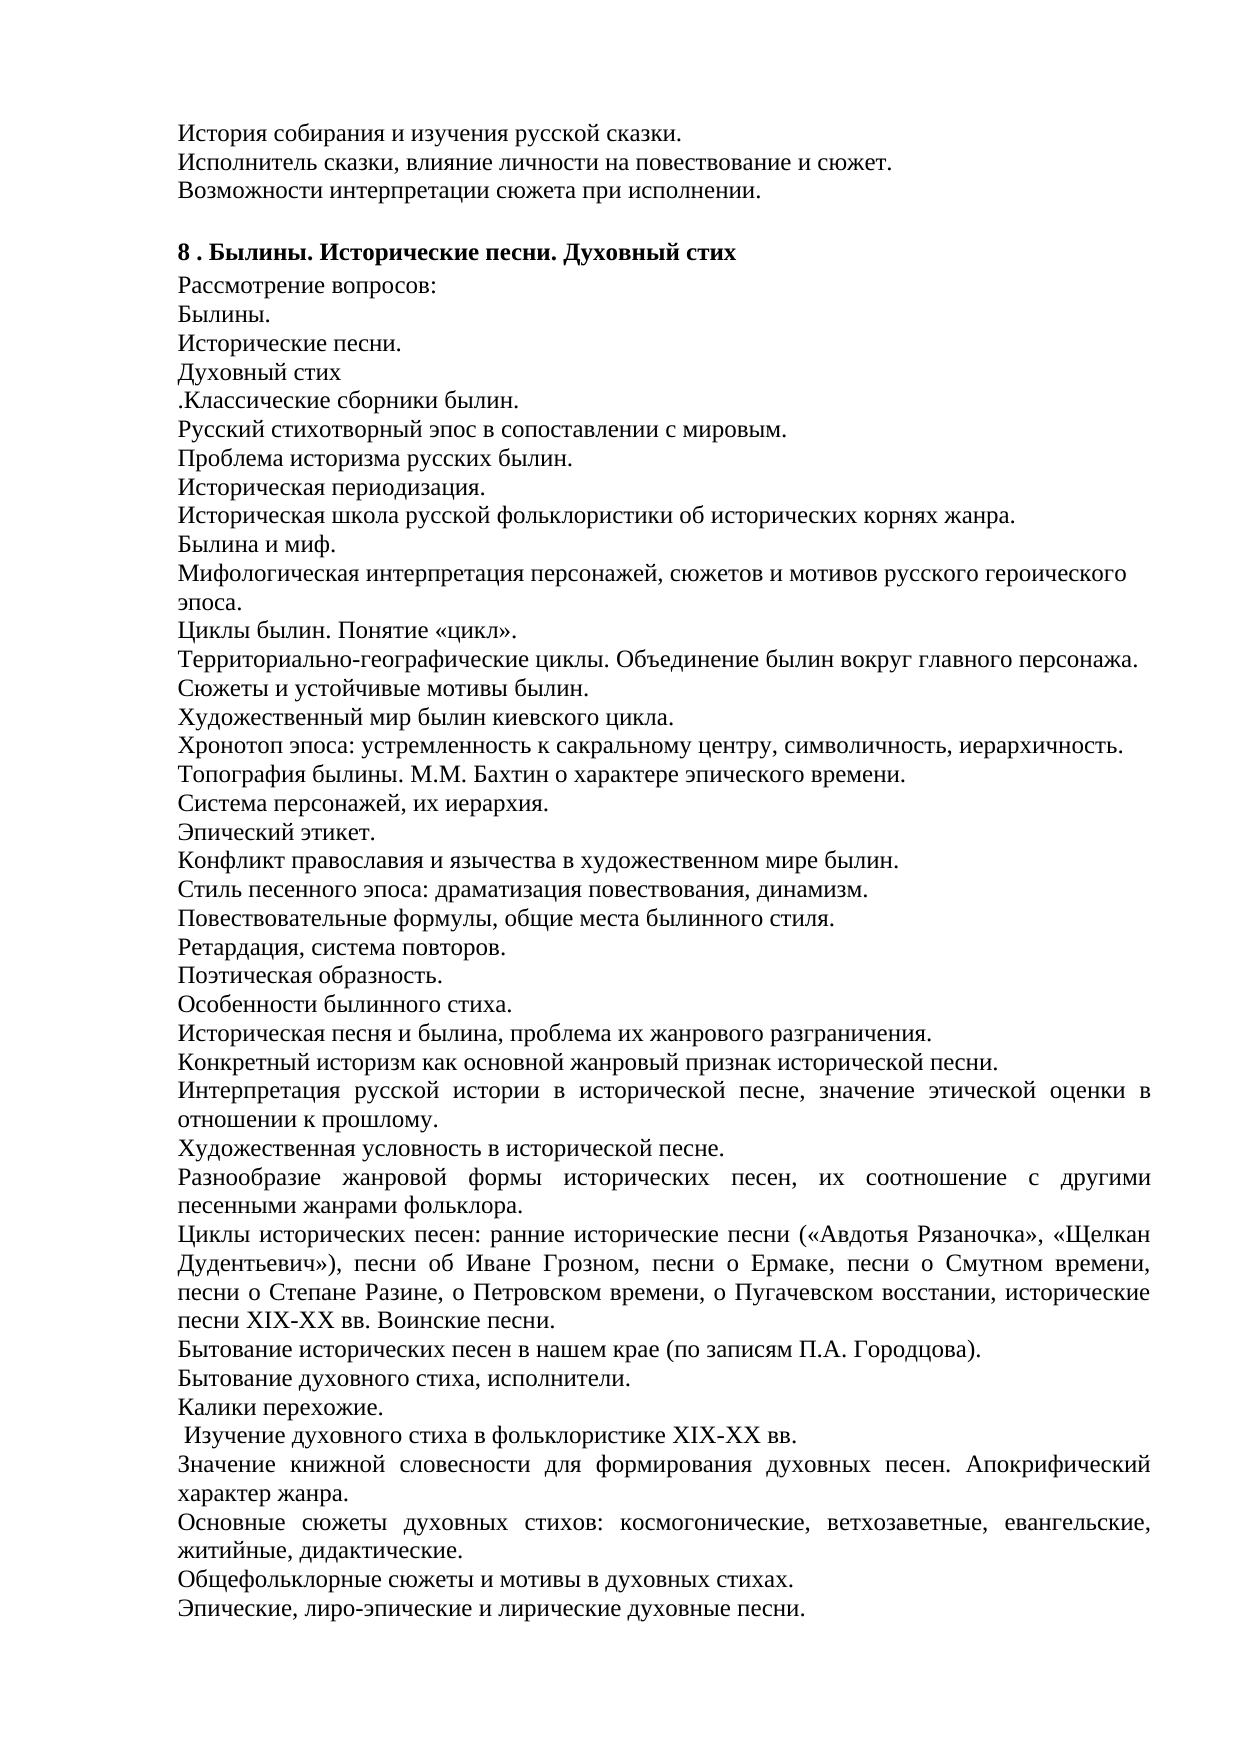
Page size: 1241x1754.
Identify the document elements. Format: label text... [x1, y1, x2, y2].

text Историческая песня и былина, проблема их жанрового разграничения. [177, 1018, 1152, 1047]
text Мифологическая интерпретация персонажей, сюжетов и мотивов русского героического эпоса. [177, 558, 1152, 615]
text Исполнитель сказки, влияние личности на повествование и сюжет. [177, 147, 1152, 176]
text Художественный мир былин киевского цикла. [177, 702, 1152, 730]
text Циклы исторических песен: ранние исторические песни («Авдотья Рязаночка», «Щелкан Дудентьевич»), песни об Иване Грозном, песни о Ермаке, песни о Смутном времени, песни о Степане Разине, о Петровском времени, о Пугачевском восстании, исторические песни XIX-XX вв. Воинские песни. [177, 1219, 1152, 1334]
text Бытование исторических песен в нашем крае (по записям П.А. Городцова). [177, 1334, 1152, 1363]
text Интерпретация русской истории в исторической песне, значение этической оценки в отношении к прошлому. [177, 1075, 1152, 1133]
text Былина и миф. [177, 529, 1152, 558]
text Сюжеты и устойчивые мотивы былин. [177, 673, 1152, 702]
text Бытование духовного стиха, исполнители. [177, 1363, 1152, 1392]
text Эпический этикет. [177, 817, 1152, 845]
text История собирания и изучения русской сказки. [177, 118, 1152, 147]
text Исторические песни. [177, 328, 1152, 357]
text Повествовательные формулы, общие места былинного стиля. [177, 903, 1152, 932]
text Историческая школа русской фольклористики об исторических корнях жанра. [177, 500, 1152, 529]
text Возможности интерпретации сюжета при исполнении. [177, 176, 1152, 204]
text Основные сюжеты духовных стихов: космогонические, ветхозаветные, евангельские, житийные, дидактические. [177, 1507, 1152, 1564]
text Конфликт православия и язычества в художественном мире былин. [177, 845, 1152, 874]
text Эпические, лиро-эпические и лирические духовные песни. [177, 1593, 1152, 1622]
text Изучение духовного стиха в фольклористике XIX-XX вв. [177, 1420, 1152, 1449]
text Историческая периодизация. [177, 472, 1152, 500]
text Система персонажей, их иерархия. [177, 788, 1152, 817]
text Поэтическая образность. [177, 960, 1152, 989]
text Территориально-географические циклы. Объединение былин вокруг главного персонажа. [177, 644, 1152, 673]
text Циклы былин. Понятие «цикл». [177, 615, 1152, 644]
text 8 . Былины. Исторические песни. Духовный стих [177, 237, 1152, 266]
text Рассмотрение вопросов: [177, 270, 1152, 299]
text Художественная условность в исторической песне. [177, 1133, 1152, 1162]
text Духовный стих [177, 357, 1152, 385]
text Конкретный историзм как основной жанровый признак исторической песни. [177, 1047, 1152, 1075]
text .Классические сборники былин. [177, 385, 1152, 414]
text Стиль песенного эпоса: драматизация повествования, динамизм. [177, 874, 1152, 903]
text Былины. [177, 299, 1152, 328]
text Значение книжной словесности для формирования духовных песен. Апокрифический характер жанра. [177, 1449, 1152, 1507]
text Проблема историзма русских былин. [177, 443, 1152, 472]
text Русский стихотворный эпос в сопоставлении с мировым. [177, 414, 1152, 443]
text Общефольклорные сюжеты и мотивы в духовных стихах. [177, 1564, 1152, 1593]
text Топография былины. М.М. Бахтин о характере эпического времени. [177, 759, 1152, 788]
text Калики перехожие. [177, 1392, 1152, 1420]
text Разнообразие жанровой формы исторических песен, их соотношение с другими песенными жанрами фольклора. [177, 1162, 1152, 1219]
text Особенности былинного стиха. [177, 989, 1152, 1018]
text Хронотоп эпоса: устремленность к сакральному центру, символичность, иерархичность. [177, 730, 1152, 759]
text Ретардация, система повторов. [177, 932, 1152, 960]
